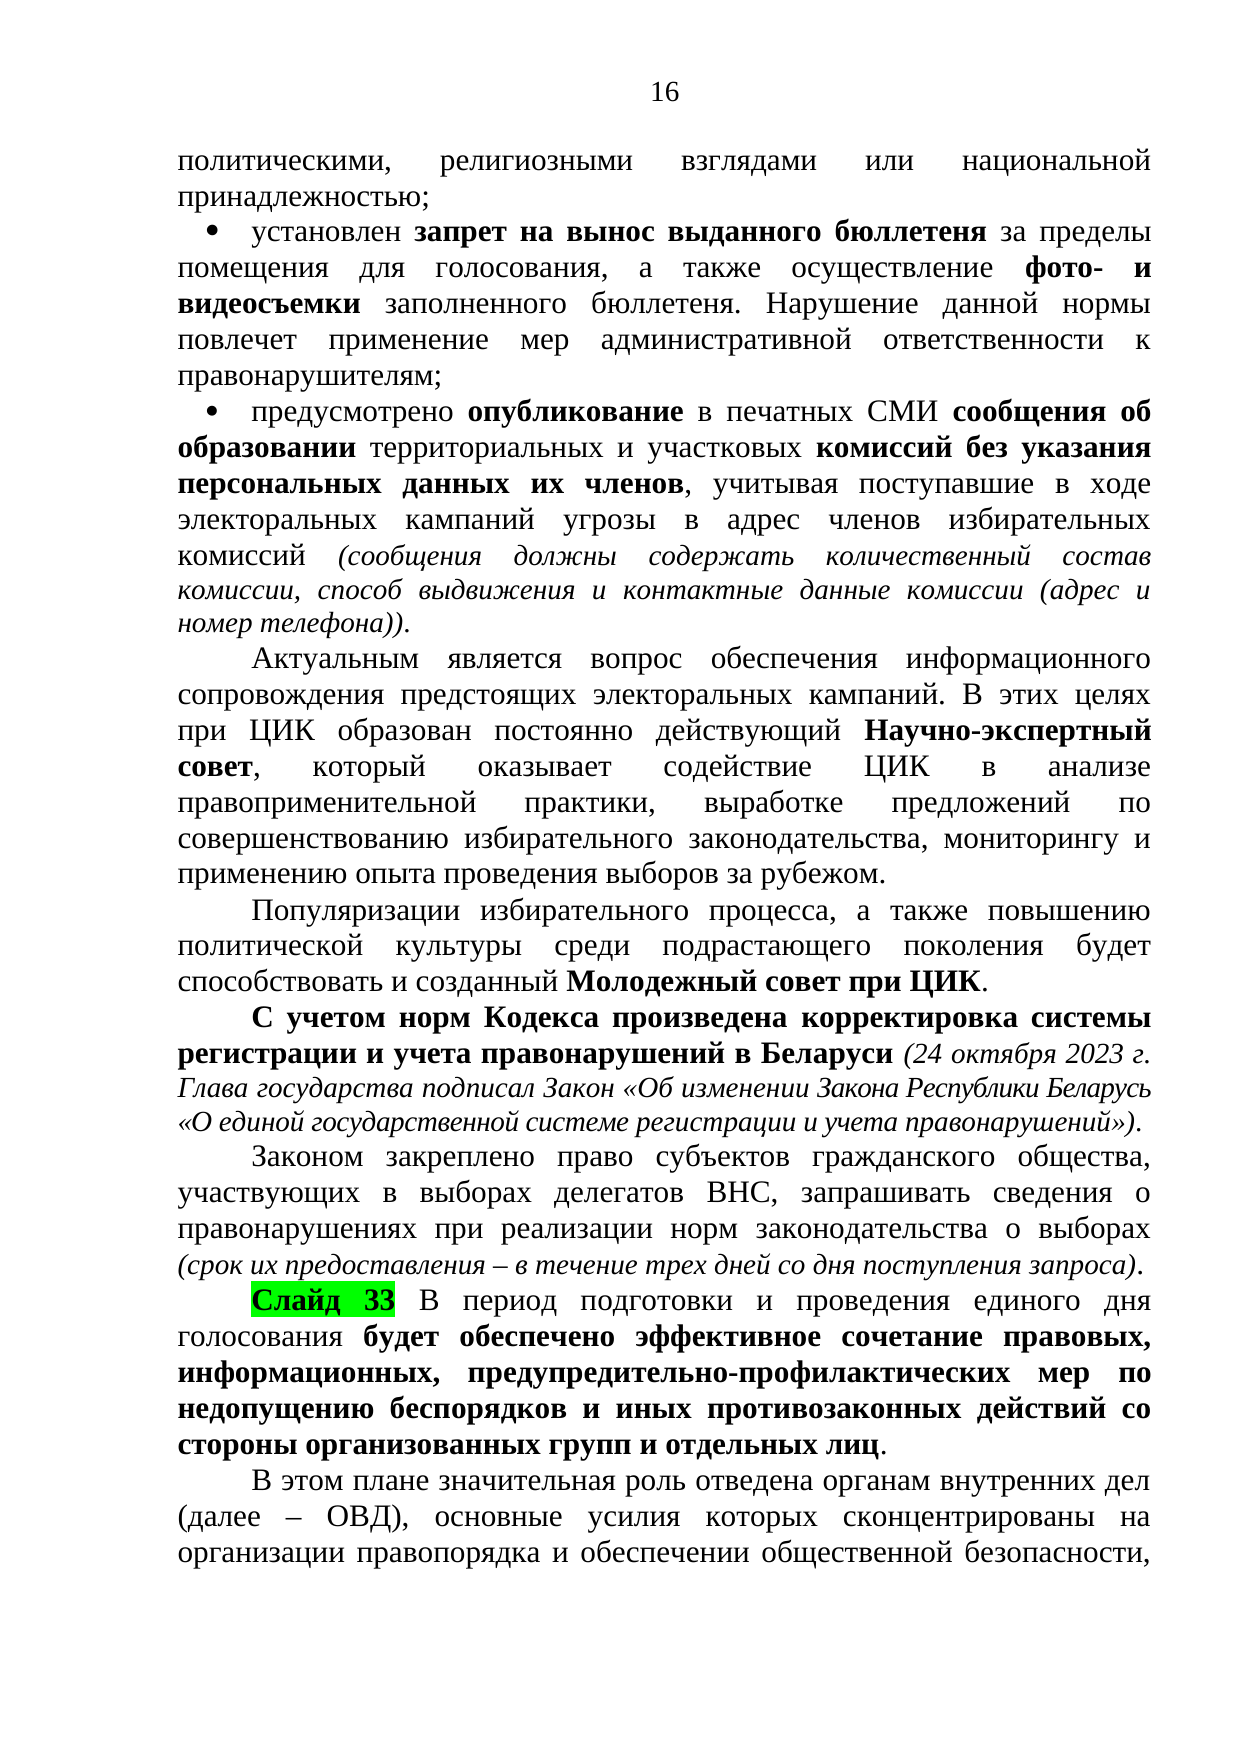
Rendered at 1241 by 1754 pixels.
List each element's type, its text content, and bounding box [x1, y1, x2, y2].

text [177, 1461, 1152, 1569]
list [177, 141, 1152, 213]
text С учетом норм Кодекса произведена корректировка системы регистрации и учета правонарушений в Беларуси (24 октября 2023 г. Глава государства подписал Закон «Об изменении Закона Республики Беларусь «О единой государственной системе регистрации и учета правонарушений»). [177, 998, 1152, 1137]
list предусмотрено опубликование в печатных СМИ сообщения об образовании территориальных и участковых комиссий без указания персональных данных их членов, учитывая поступавшие в ходе электоральных кампаний угрозы в адрес членов избирательных комиссий (сообщения должны содержать количественный состав комиссии, способ выдвижения и контактные данные комиссии (адрес и номер телефона)). [177, 392, 1152, 639]
text Законом закреплено право субъектов гражданского общества, участвующих в выборах делегатов ВНС, запрашивать сведения о правонарушениях при реализации норм законодательства о выборах (срок их предоставления – в течение трех дней со дня поступления запроса). [177, 1137, 1152, 1281]
text Популяризации избирательного процесса, а также повышению политической культуры среди подрастающего поколения будет способствовать и созданный Молодежный совет при ЦИК. [177, 891, 1152, 998]
text Слайд 33 В период подготовки и проведения единого дня голосования будет обеспечено эффективное сочетание правовых, информационных, предупредительно-профилактических мер по недопущению беспорядков и иных противозаконных действий со стороны организованных групп и отдельных лиц. [177, 1281, 1152, 1461]
text Актуальным является вопрос обеспечения информационного сопровождения предстоящих электоральных кампаний. В этих целях при ЦИК образован постоянно действующий Научно-экспертный совет, который оказывает содействие ЦИК в анализе правоприменительной практики, выработке предложений по совершенствованию избирательного законодательства, мониторингу и применению опыта проведения выборов за рубежом. [177, 639, 1152, 891]
list установлен запрет на вынос выданного бюллетеня за пределы помещения для голосования, а также осуществление фото- и видеосъемки заполненного бюллетеня. Нарушение данной нормы повлечет применение мер административной ответственности к правонарушителям; [177, 213, 1152, 392]
